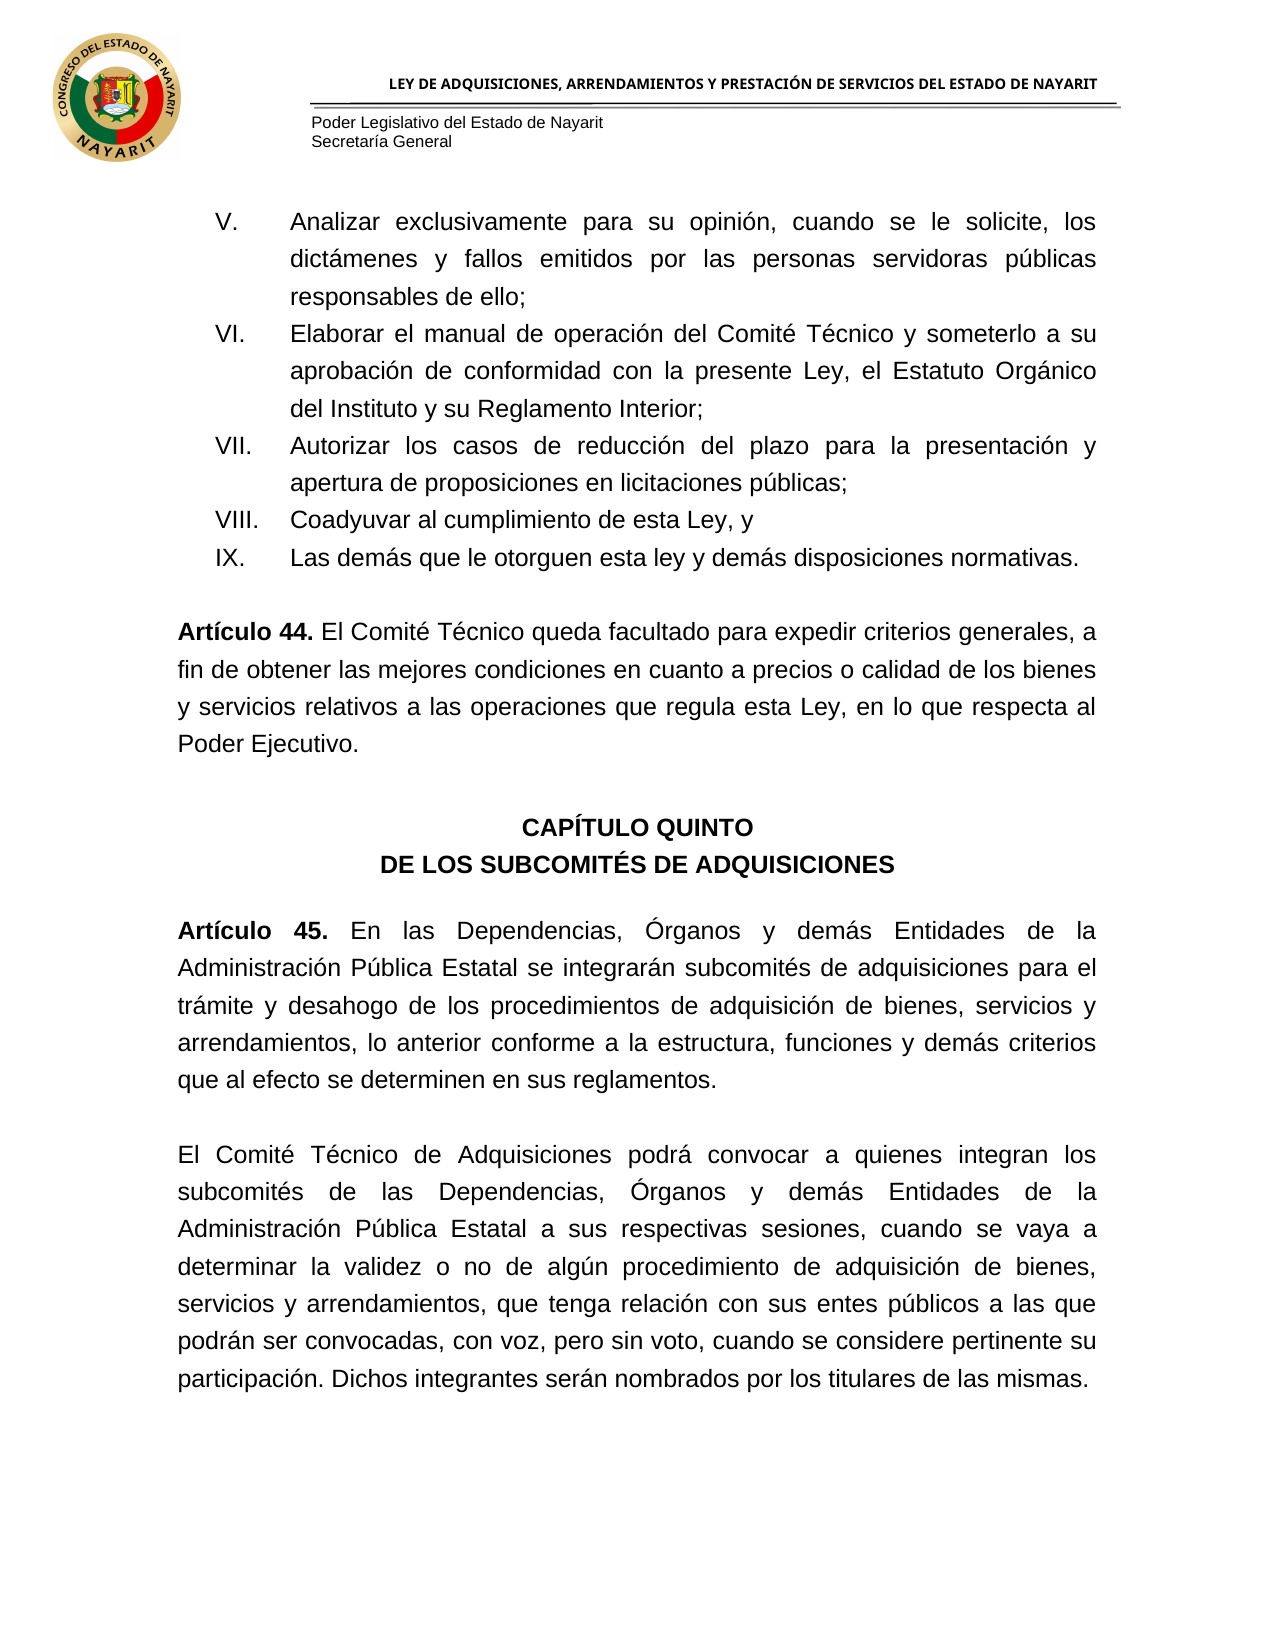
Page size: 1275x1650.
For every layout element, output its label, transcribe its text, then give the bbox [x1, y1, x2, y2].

subtitle CAPÍTULO QUINTO [177, 804, 1098, 841]
subtitle DE LOS SUBCOMITÉS DE ADQUISICIONES [177, 841, 1098, 879]
text El Comité Técnico de Adquisiciones podrá convocar a quienes integran los subcomités de las Dependencias, Órganos y demás Entidades de la Administración Pública Estatal a sus respectivas sesiones, cuando se vaya a determinar la validez o no de algún procedimiento de adquisición de bienes, servicios y arrendamientos, que tenga relación con sus entes públicos a las que podrán ser convocadas, con voz, pero sin voto, cuando se considere pertinente su participación. Dichos integrantes serán nombrados por los titulares de las mismas. [177, 1140, 1098, 1392]
list Elaborar el manual de operación del Comité Técnico y someterlo a su aprobación de conformidad con la presente Ley, el Estatuto Orgánico del Instituto y su Reglamento Interior; [215, 319, 1098, 422]
list Analizar exclusivamente para su opinión, cuando se le solicite, los dictámenes y fallos emitidos por las personas servidoras públicas responsables de ello; [215, 207, 1098, 311]
list Las demás que le otorguen esta ley y demás disposiciones normativas. [215, 543, 1098, 572]
text Artículo 44. El Comité Técnico queda facultado para expedir criterios generales, a fin de obtener las mejores condiciones en cuanto a precios o calidad de los bienes y servicios relativos a las operaciones que regula esta Ley, en lo que respecta al Poder Ejecutivo. [177, 617, 1098, 758]
list Coadyuvar al cumplimiento de esta Ley, y [215, 506, 1098, 534]
text Artículo 45. En las Dependencias, Órganos y demás Entidades de la Administración Pública Estatal se integrarán subcomités de adquisiciones para el trámite y desahogo de los procedimientos de adquisición de bienes, servicios y arrendamientos, lo anterior conforme a la estructura, funciones y demás criterios que al efecto se determinen en sus reglamentos. [177, 916, 1098, 1094]
list Autorizar los casos de reducción del plazo para la presentación y apertura de proposiciones en licitaciones públicas; [215, 431, 1098, 497]
picture [52, 33, 181, 162]
